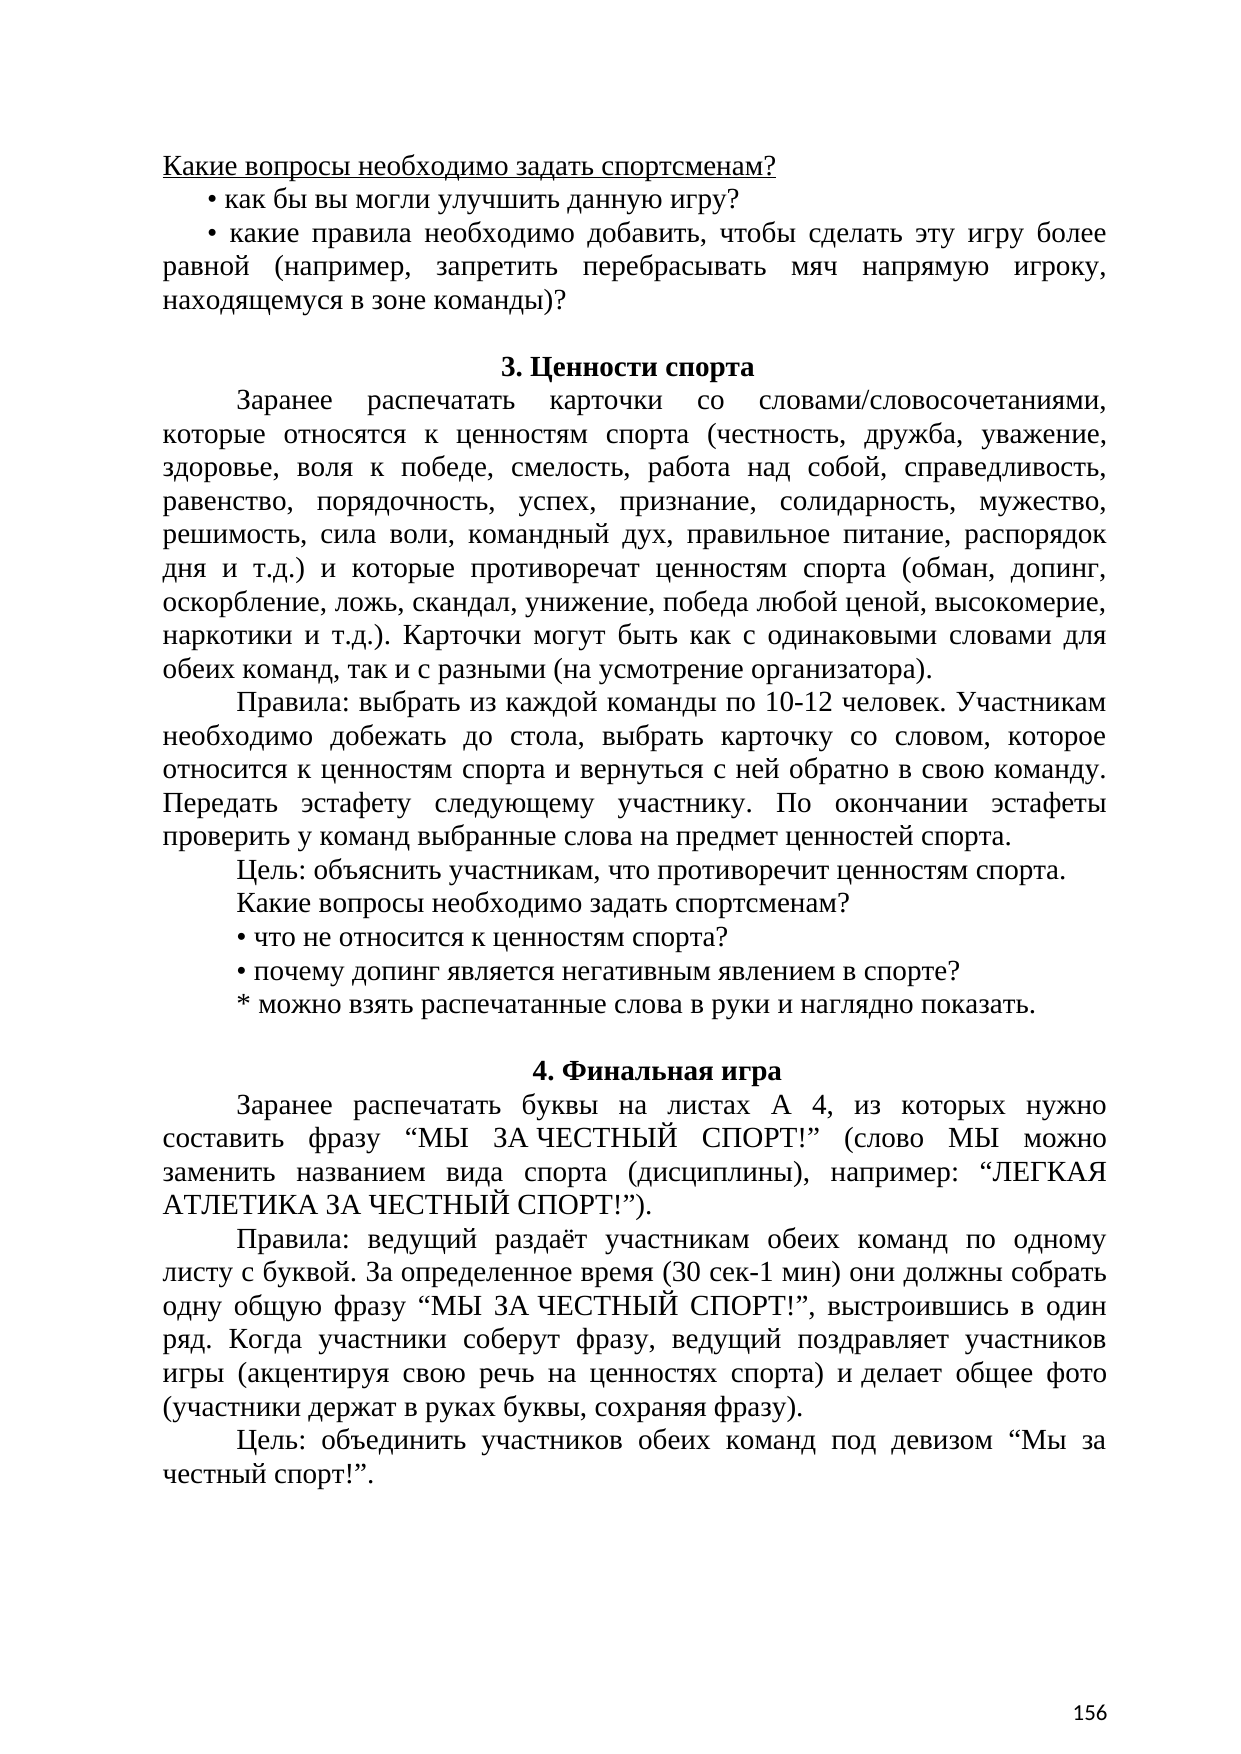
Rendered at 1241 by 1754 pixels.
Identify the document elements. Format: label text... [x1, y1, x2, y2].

text • какие правила необходимо добавить, чтобы сделать эту игру более равной (например, запретить перебрасывать мяч напрямую игроку, находящемуся в зоне команды)? [162, 215, 1107, 315]
text Цель: объединить участников обеих команд под девизом “Мы за честный спорт!”. [162, 1422, 1107, 1489]
text * можно взять распечатанные слова в руки и наглядно показать. [162, 986, 1107, 1020]
text Какие вопросы необходимо задать спортсменам? [162, 148, 1048, 181]
text • почему допинг является негативным явлением в спорте? [162, 953, 1107, 986]
text Заранее распечатать карточки со словами/словосочетаниями, которые относятся к ценностям спорта (честность, дружба, уважение, здоровье, воля к победе, смелость, работа над собой, справедливость, равенство, порядочность, успех, признание, солидарность, мужество, решимость, сила воли, командный дух, правильное питание, распорядок дня и т.д.) и которые противоречат ценностям спорта (обман, допинг, оскорбление, ложь, скандал, унижение, победа любой ценой, высокомерие, наркотики и т.д.). Карточки могут быть как с одинаковыми словами для обеих команд, так и с разными (на усмотрение организатора). [162, 382, 1107, 684]
text 4. Финальная игра [162, 1053, 1107, 1087]
text • что не относится к ценностям спорта? [162, 919, 1107, 953]
text Какие вопросы необходимо задать спортсменам? [162, 886, 1107, 919]
text • как бы вы могли улучшить данную игру? [162, 181, 1048, 215]
text Правила: ведущий раздаёт участникам обеих команд по одному листу с буквой. За определенное время (30 сек-1 мин) они должны собрать одну общую фразу “МЫ ЗА ЧЕСТНЫЙ СПОРТ!”, выстроившись в один ряд. Когда участники соберут фразу, ведущий поздравляет участников игры (акцентируя свою речь на ценностях спорта) и делает общее фото (участники держат в руках буквы, сохраняя фразу). [162, 1221, 1107, 1422]
text 3. Ценности спорта [162, 349, 1048, 382]
text Заранее распечатать буквы на листах А 4, из которых нужно составить фразу “МЫ ЗА ЧЕСТНЫЙ СПОРТ!” (слово МЫ можно заменить названием вида спорта (дисциплины), например: “ЛЕГКАЯ АТЛЕТИКА ЗА ЧЕСТНЫЙ СПОРТ!”). [162, 1087, 1107, 1221]
text Цель: объяснить участникам, что противоречит ценностям спорта. [162, 852, 1107, 886]
text Правила: выбрать из каждой команды по 10-12 человек. Участникам необходимо добежать до стола, выбрать карточку со словом, которое относится к ценностям спорта и вернуться с ней обратно в свою команду. Передать эстафету следующему участнику. По окончании эстафеты проверить у команд выбранные слова на предмет ценностей спорта. [162, 684, 1107, 852]
